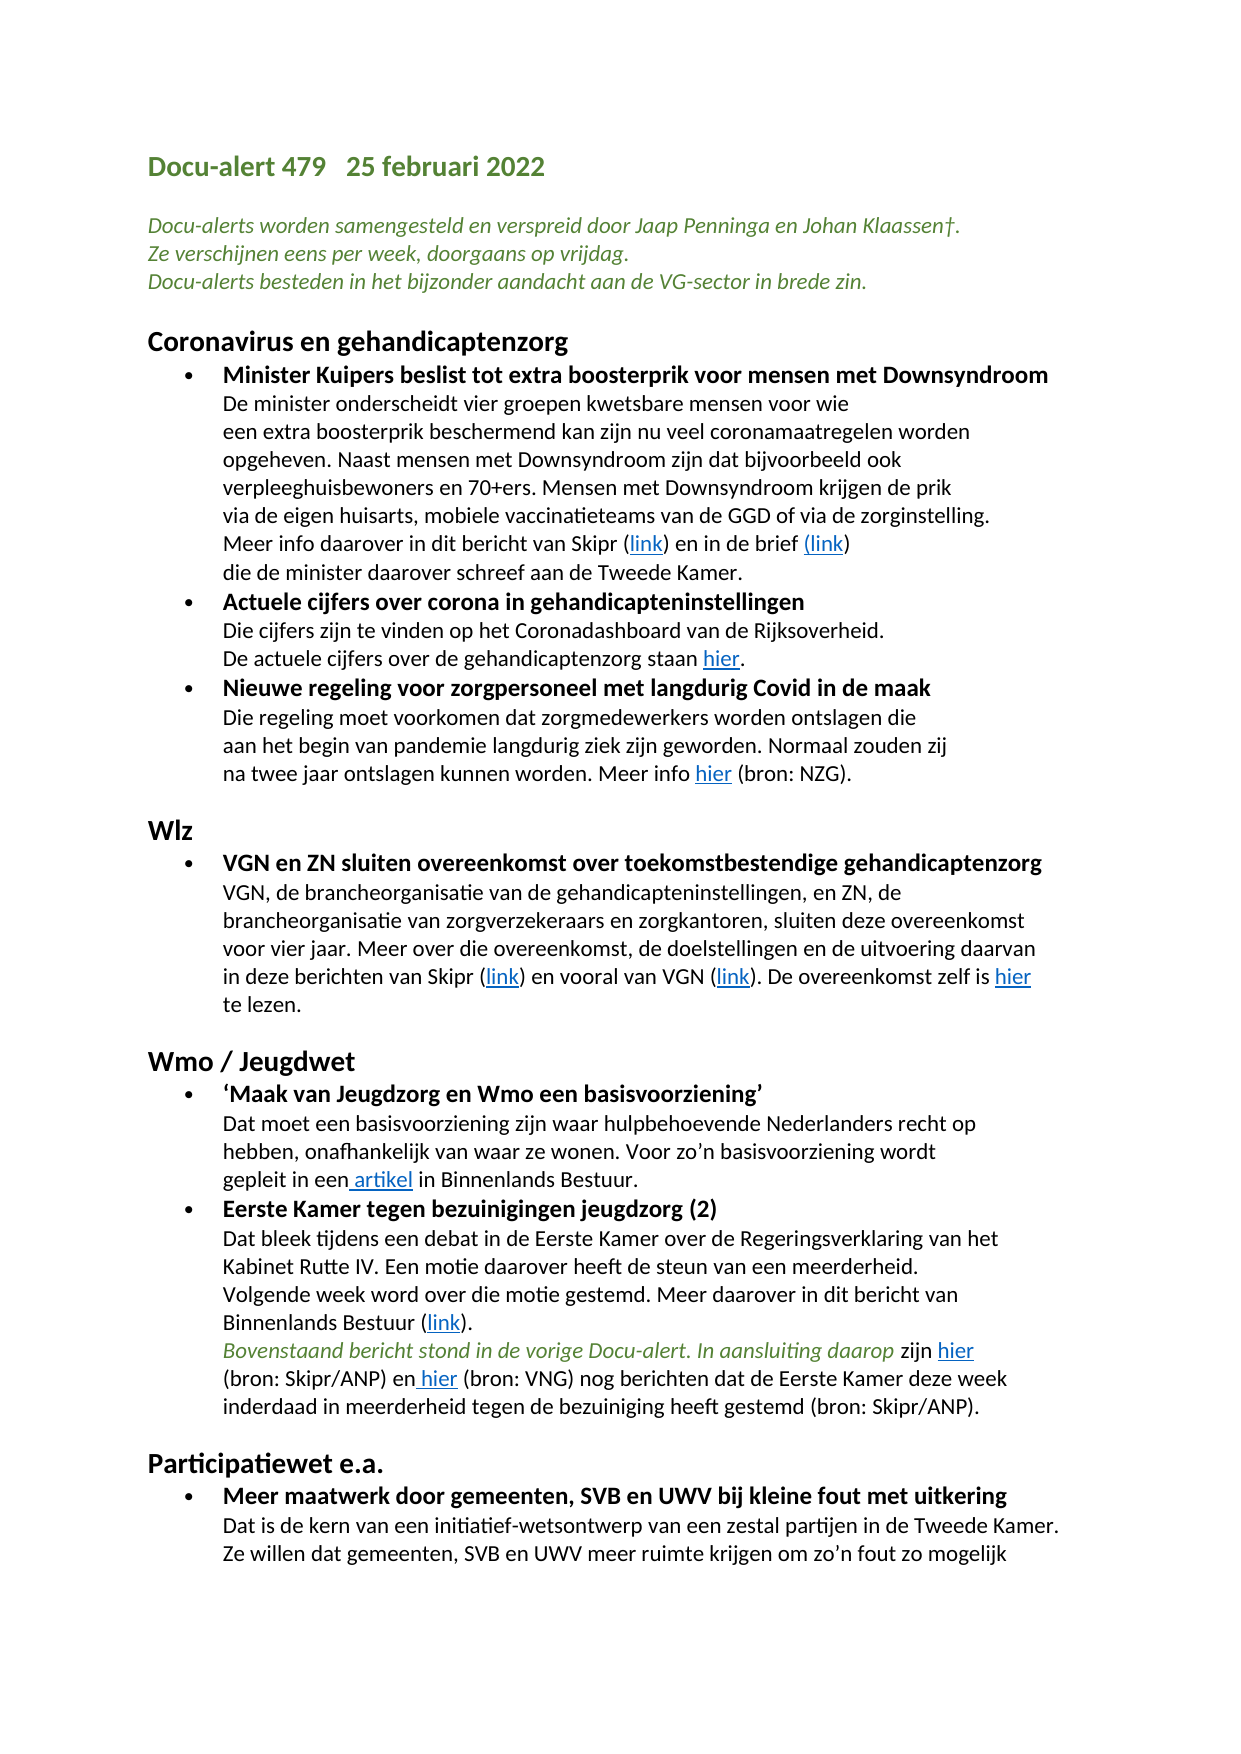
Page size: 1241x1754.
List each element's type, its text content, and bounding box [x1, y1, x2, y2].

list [185, 1481, 1093, 1567]
text Participatiewet e.a. [148, 1445, 1093, 1481]
list Eerste Kamer tegen bezuinigingen jeugdzorg (2) Dat bleek tijdens een debat in de Eerste Kamer over de Regeringsverklaring van het Kabinet Rutte IV. Een motie daarover heeft de steun van een meerderheid. Volgende week word over die motie gestemd. Meer daarover in dit bericht van Binnenlands Bestuur (link). Bovenstaand bericht stond in de vorige Docu-alert. In aansluiting daarop zijn hier (bron: Skipr/ANP) en hier (bron: VNG) nog berichten dat de Eerste Kamer deze week inderdaad in meerderheid tegen de bezuiniging heeft gestemd (bron: Skipr/ANP). [185, 1193, 1093, 1420]
list Actuele cijfers over corona in gehandicapteninstellingen Die cijfers zijn te vinden op het Coronadashboard van de Rijksoverheid. De actuele cijfers over de gehandicaptenzorg staan hier. [185, 586, 1093, 672]
text Docu-alert 479 25 februari 2022 [148, 148, 1093, 183]
text Docu-alerts worden samengesteld en verspreid door Jaap Penninga en Johan Klaassen†. [148, 211, 1093, 239]
list Nieuwe regeling voor zorgpersoneel met langdurig Covid in de maak Die regeling moet voorkomen dat zorgmedewerkers worden ontslagen die aan het begin van pandemie langdurig ziek zijn geworden. Normaal zouden zij na twee jaar ontslagen kunnen worden. Meer info hier (bron: NZG). [185, 672, 1093, 787]
text Wmo / Jeugdwet [148, 1043, 1093, 1079]
list VGN en ZN sluiten overeenkomst over toekomstbestendige gehandicaptenzorg VGN, de brancheorganisatie van de gehandicapteninstellingen, en ZN, de brancheorganisatie van zorgverzekeraars en zorgkantoren, sluiten deze overeenkomst voor vier jaar. Meer over die overeenkomst, de doelstellingen en de uitvoering daarvan in deze berichten van Skipr (link) en vooral van VGN (link). De overeenkomst zelf is hier te lezen. [185, 847, 1093, 1018]
text Wlz [148, 812, 1093, 847]
list ‘Maak van Jeugdzorg en Wmo een basisvoorziening’ Dat moet een basisvoorziening zijn waar hulpbehoevende Nederlanders recht op hebben, onafhankelijk van waar ze wonen. Voor zo’n basisvoorziening wordt gepleit in een artikel in Binnenlands Bestuur. [185, 1079, 1093, 1193]
text Coronavirus en gehandicaptenzorg [148, 323, 1093, 359]
text Ze verschijnen eens per week, doorgaans op vrijdag. Docu-alerts besteden in het bijzonder aandacht aan de VG-sector in brede zin. [148, 239, 1093, 295]
list Minister Kuipers beslist tot extra boosterprik voor mensen met Downsyndroom De minister onderscheidt vier groepen kwetsbare mensen voor wie een extra boosterprik beschermend kan zijn nu veel coronamaatregelen worden opgeheven. Naast mensen met Downsyndroom zijn dat bijvoorbeeld ook verpleeghuisbewoners en 70+ers. Mensen met Downsyndroom krijgen de prik via de eigen huisarts, mobiele vaccinatieteams van de GGD of via de zorginstelling. Meer info daarover in dit bericht van Skipr (link) en in de brief (link) die de minister daarover schreef aan de Tweede Kamer. [185, 359, 1093, 586]
